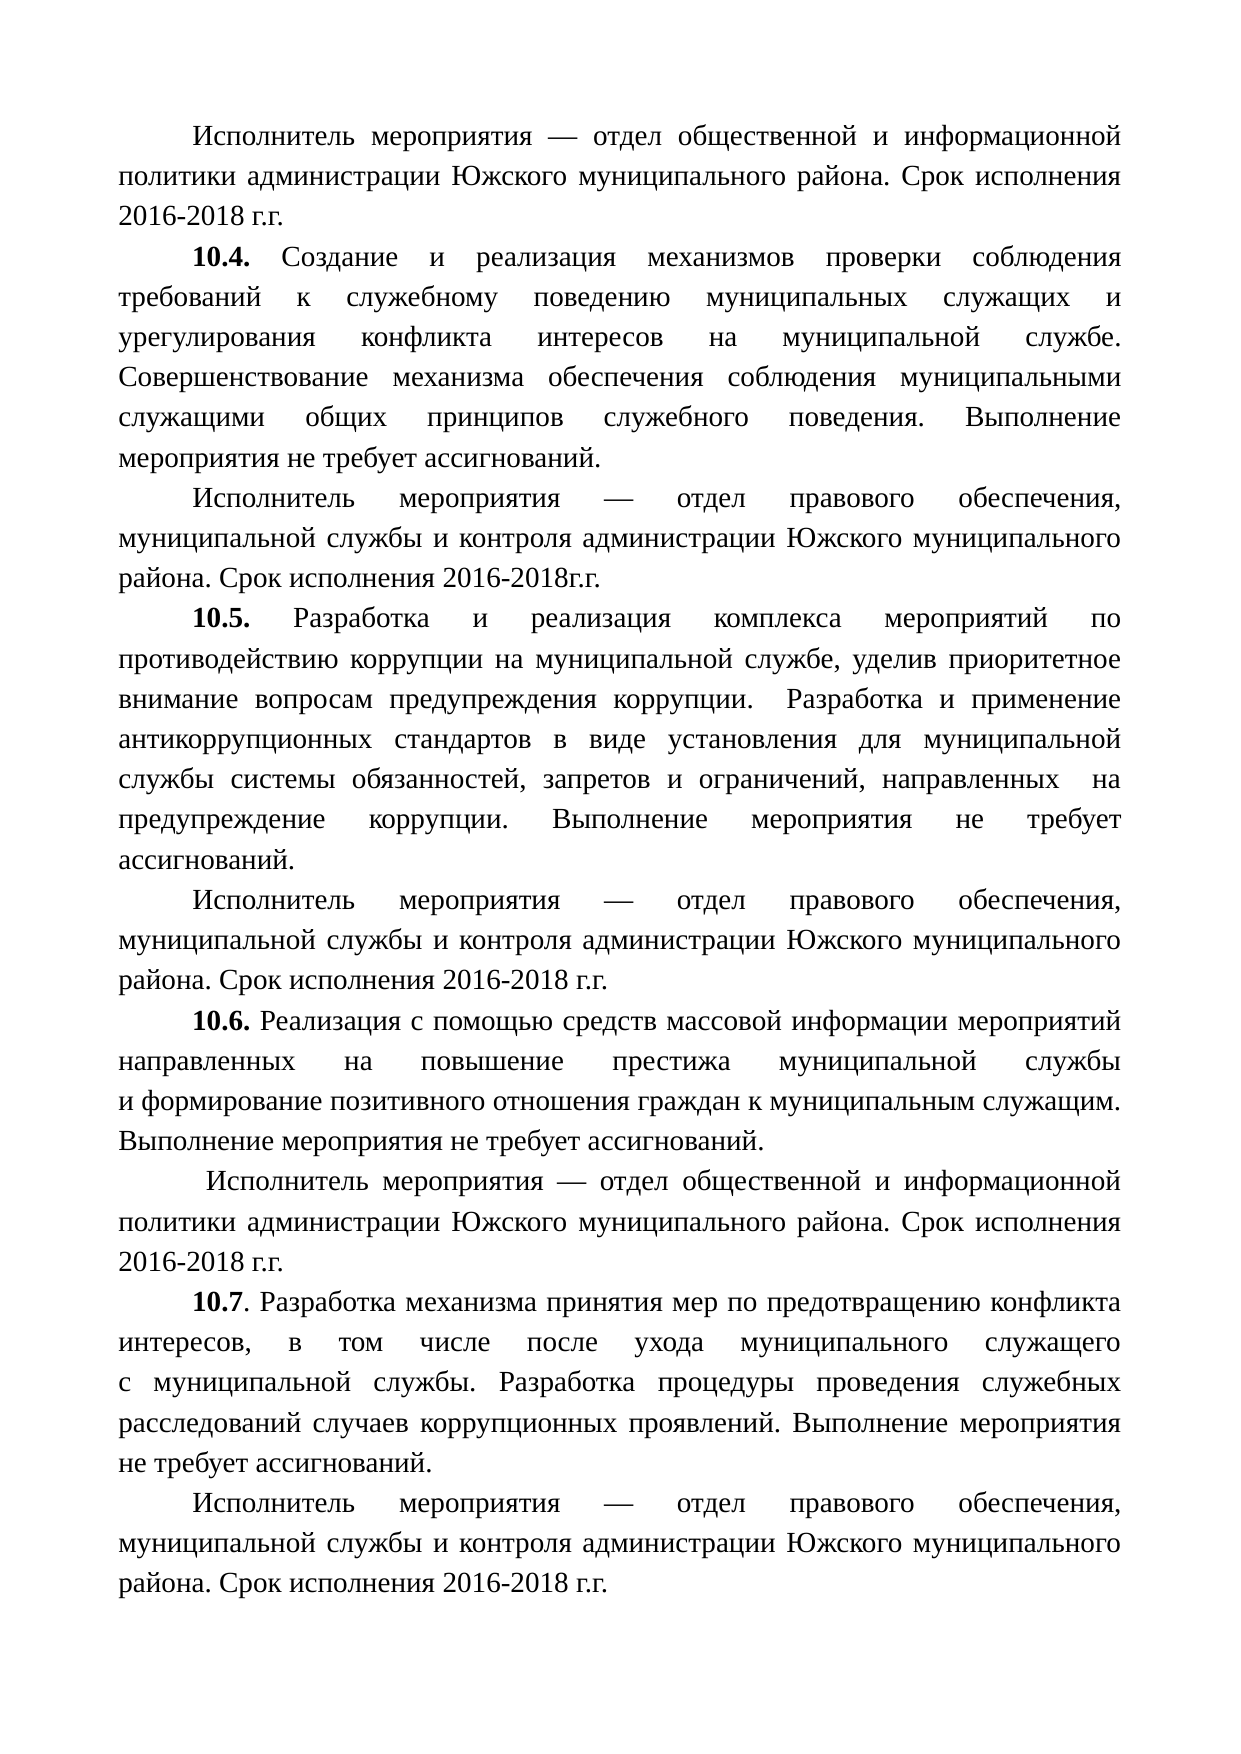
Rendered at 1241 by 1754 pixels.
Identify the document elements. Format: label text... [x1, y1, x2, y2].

text 10.6. Реализация с помощью средств массовой информации мероприятий направленных на повышение престижа муниципальной службы и формирование позитивного отношения граждан к муниципальным служащим. Выполнение мероприятия не требует ассигнований. [118, 1003, 1122, 1157]
text 10.7. Разработка механизма принятия мер по предотвращению конфликта интересов, в том числе после ухода муниципального служащего с муниципальной службы. Разработка процедуры проведения служебных расследований случаев коррупционных проявлений. Выполнение мероприятия не требует ассигнований. [118, 1284, 1122, 1478]
text 10.4. Создание и реализация механизмов проверки соблюдения требований к служебному поведению муниципальных служащих и урегулирования конфликта интересов на муниципальной службе. Совершенствование механизма обеспечения соблюдения муниципальными служащими общих принципов служебного поведения. Выполнение мероприятия не требует ассигнований. [118, 239, 1122, 473]
text Исполнитель мероприятия — отдел общественной и информационной политики администрации Южского муниципального района. Срок исполнения 2016-2018 г.г. [118, 118, 1122, 232]
text 10.5. Разработка и реализация комплекса мероприятий по противодействию коррупции на муниципальной службе, уделив приоритетное внимание вопросам предупреждения коррупции. Разработка и применение антикоррупционных стандартов в виде установления для муниципальной службы системы обязанностей, запретов и ограничений, направленных на предупреждение коррупции. Выполнение мероприятия не требует ассигнований. [118, 601, 1122, 875]
text Исполнитель мероприятия — отдел общественной и информационной политики администрации Южского муниципального района. Срок исполнения 2016-2018 г.г. [118, 1163, 1122, 1277]
